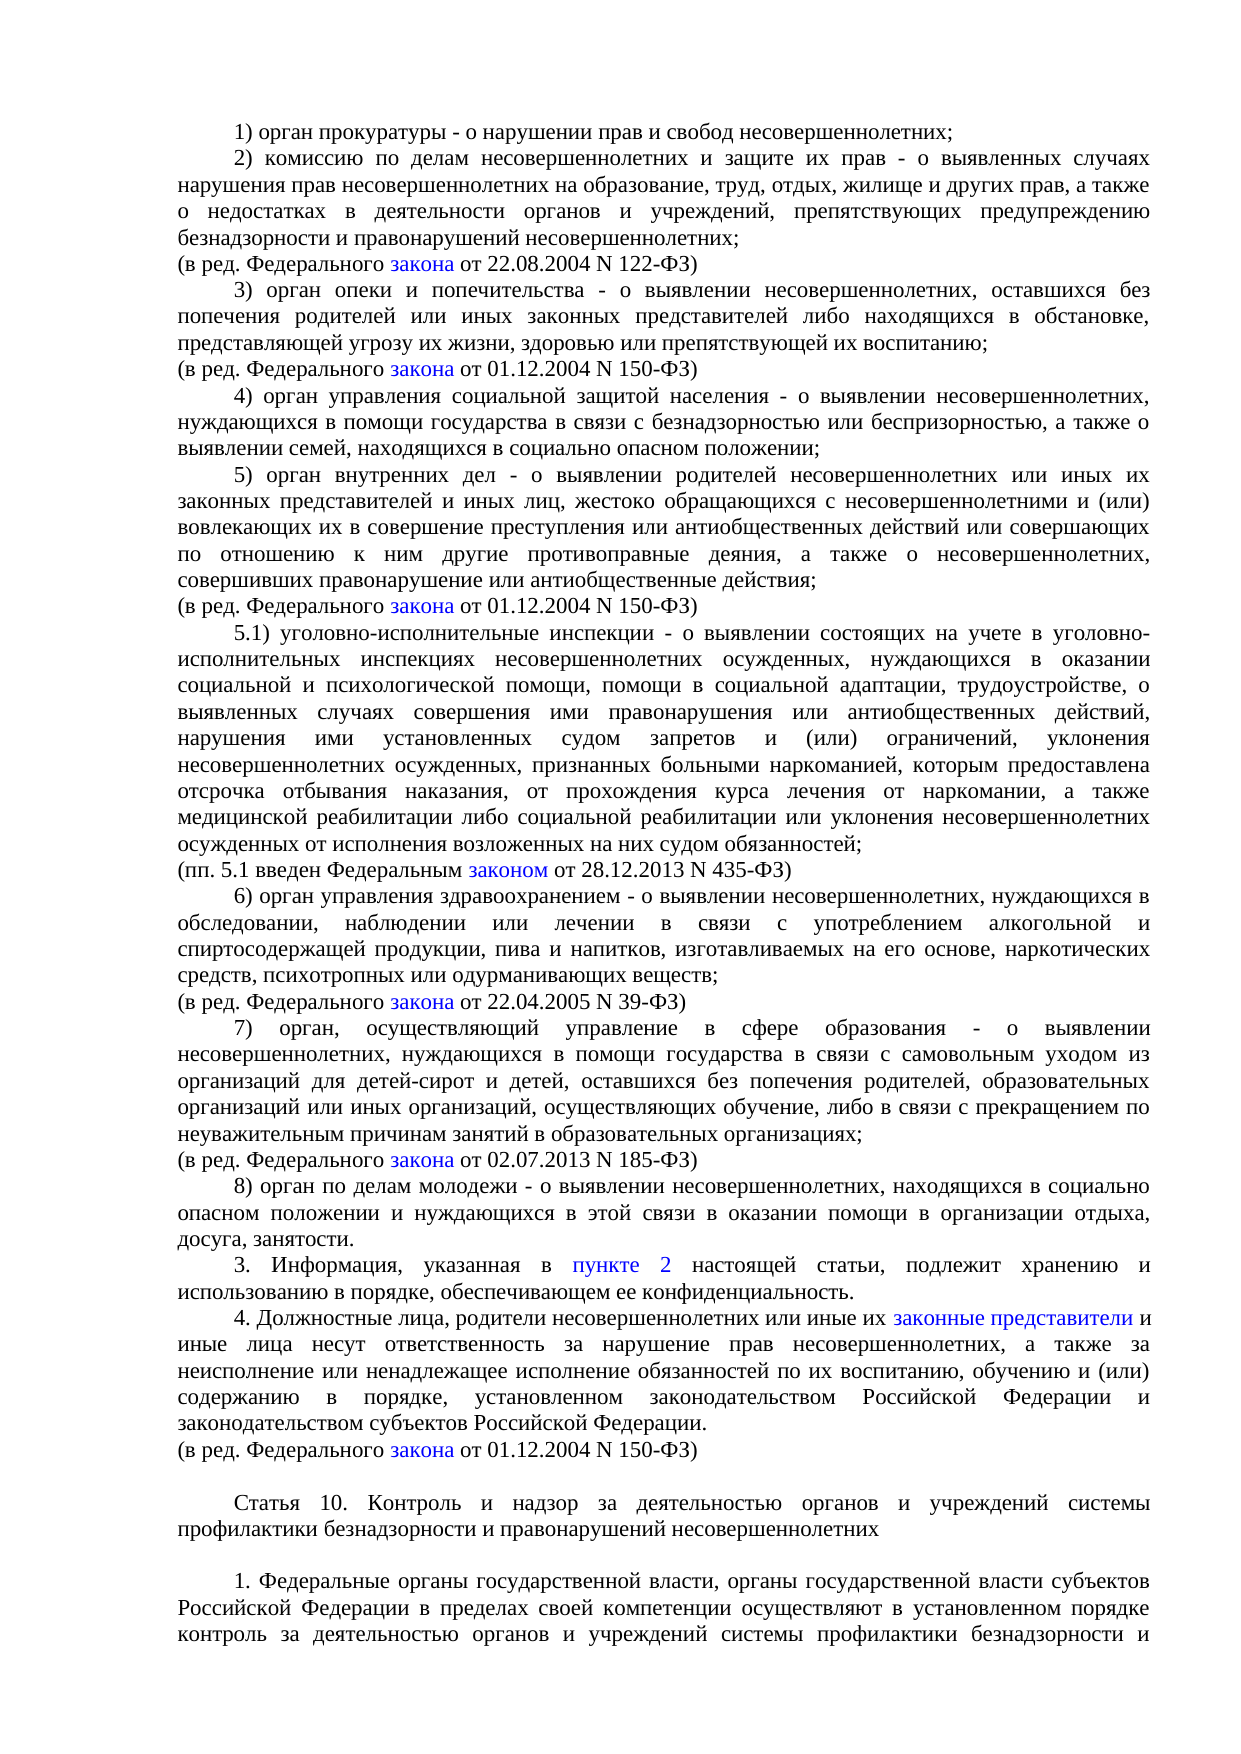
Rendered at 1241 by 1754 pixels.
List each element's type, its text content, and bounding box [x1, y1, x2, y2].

text (в ред. Федерального закона от 22.08.2004 N 122-ФЗ) [177, 250, 1152, 276]
text 2) комиссию по делам несовершеннолетних и защите их прав - о выявленных случаях нарушения прав несовершеннолетних на образование, труд, отдых, жилище и других прав, а также о недостатках в деятельности органов и учреждений, препятствующих предупреждению безнадзорности и правонарушений несовершеннолетних; [177, 144, 1152, 250]
text (в ред. Федерального закона от 22.04.2005 N 39-ФЗ) [177, 988, 1152, 1014]
text (в ред. Федерального закона от 01.12.2004 N 150-ФЗ) [177, 355, 1152, 382]
text (в ред. Федерального закона от 02.07.2013 N 185-ФЗ) [177, 1146, 1152, 1172]
text 5) орган внутренних дел - о выявлении родителей несовершеннолетних или иных их законных представителей и иных лиц, жестоко обращающихся с несовершеннолетними и (или) вовлекающих их в совершение преступления или антиобщественных действий или совершающих по отношению к ним другие противоправные деяния, а также о несовершеннолетних, совершивших правонарушение или антиобщественные действия; [177, 461, 1152, 592]
text 3. Информация, указанная в пункте 2 настоящей статьи, подлежит хранению и использованию в порядке, обеспечивающем ее конфиденциальность. [177, 1251, 1152, 1304]
text 5.1) уголовно-исполнительные инспекции - о выявлении состоящих на учете в уголовно-исполнительных инспекциях несовершеннолетних осужденных, нуждающихся в оказании социальной и психологической помощи, помощи в социальной адаптации, трудоустройстве, о выявленных случаях совершения ими правонарушения или антиобщественных действий, нарушения ими установленных судом запретов и (или) ограничений, уклонения несовершеннолетних осужденных, признанных больными наркоманией, которым предоставлена отсрочка отбывания наказания, от прохождения курса лечения от наркомании, а также медицинской реабилитации либо социальной реабилитации или уклонения несовершеннолетних осужденных от исполнения возложенных на них судом обязанностей; [177, 619, 1152, 856]
text 3) орган опеки и попечительства - о выявлении несовершеннолетних, оставшихся без попечения родителей или иных законных представителей либо находящихся в обстановке, представляющей угрозу их жизни, здоровью или препятствующей их воспитанию; [177, 276, 1152, 355]
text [177, 1568, 1152, 1647]
text 7) орган, осуществляющий управление в сфере образования - о выявлении несовершеннолетних, нуждающихся в помощи государства в связи с самовольным уходом из организаций для детей-сирот и детей, оставшихся без попечения родителей, образовательных организаций или иных организаций, осуществляющих обучение, либо в связи с прекращением по неуважительным причинам занятий в образовательных организациях; [177, 1014, 1152, 1146]
text 8) орган по делам молодежи - о выявлении несовершеннолетних, находящихся в социально опасном положении и нуждающихся в этой связи в оказании помощи в организации отдыха, досуга, занятости. [177, 1172, 1152, 1251]
text 6) орган управления здравоохранением - о выявлении несовершеннолетних, нуждающихся в обследовании, наблюдении или лечении в связи с употреблением алкогольной и спиртосодержащей продукции, пива и напитков, изготавливаемых на его основе, наркотических средств, психотропных или одурманивающих веществ; [177, 882, 1152, 988]
text 1) орган прокуратуры - о нарушении прав и свобод несовершеннолетних; [177, 118, 1152, 144]
text (в ред. Федерального закона от 01.12.2004 N 150-ФЗ) [177, 1436, 1152, 1462]
text (пп. 5.1 введен Федеральным законом от 28.12.2013 N 435-ФЗ) [177, 856, 1152, 882]
text 4. Должностные лица, родители несовершеннолетних или иные их законные представители и иные лица несут ответственность за нарушение прав несовершеннолетних, а также за неисполнение или ненадлежащее исполнение обязанностей по их воспитанию, обучению и (или) содержанию в порядке, установленном законодательством Российской Федерации и законодательством субъектов Российской Федерации. [177, 1304, 1152, 1436]
text Статья 10. Контроль и надзор за деятельностью органов и учреждений системы профилактики безнадзорности и правонарушений несовершеннолетних [177, 1488, 1152, 1541]
text (в ред. Федерального закона от 01.12.2004 N 150-ФЗ) [177, 592, 1152, 619]
text 4) орган управления социальной защитой населения - о выявлении несовершеннолетних, нуждающихся в помощи государства в связи с безнадзорностью или беспризорностью, а также о выявлении семей, находящихся в социально опасном положении; [177, 382, 1152, 461]
